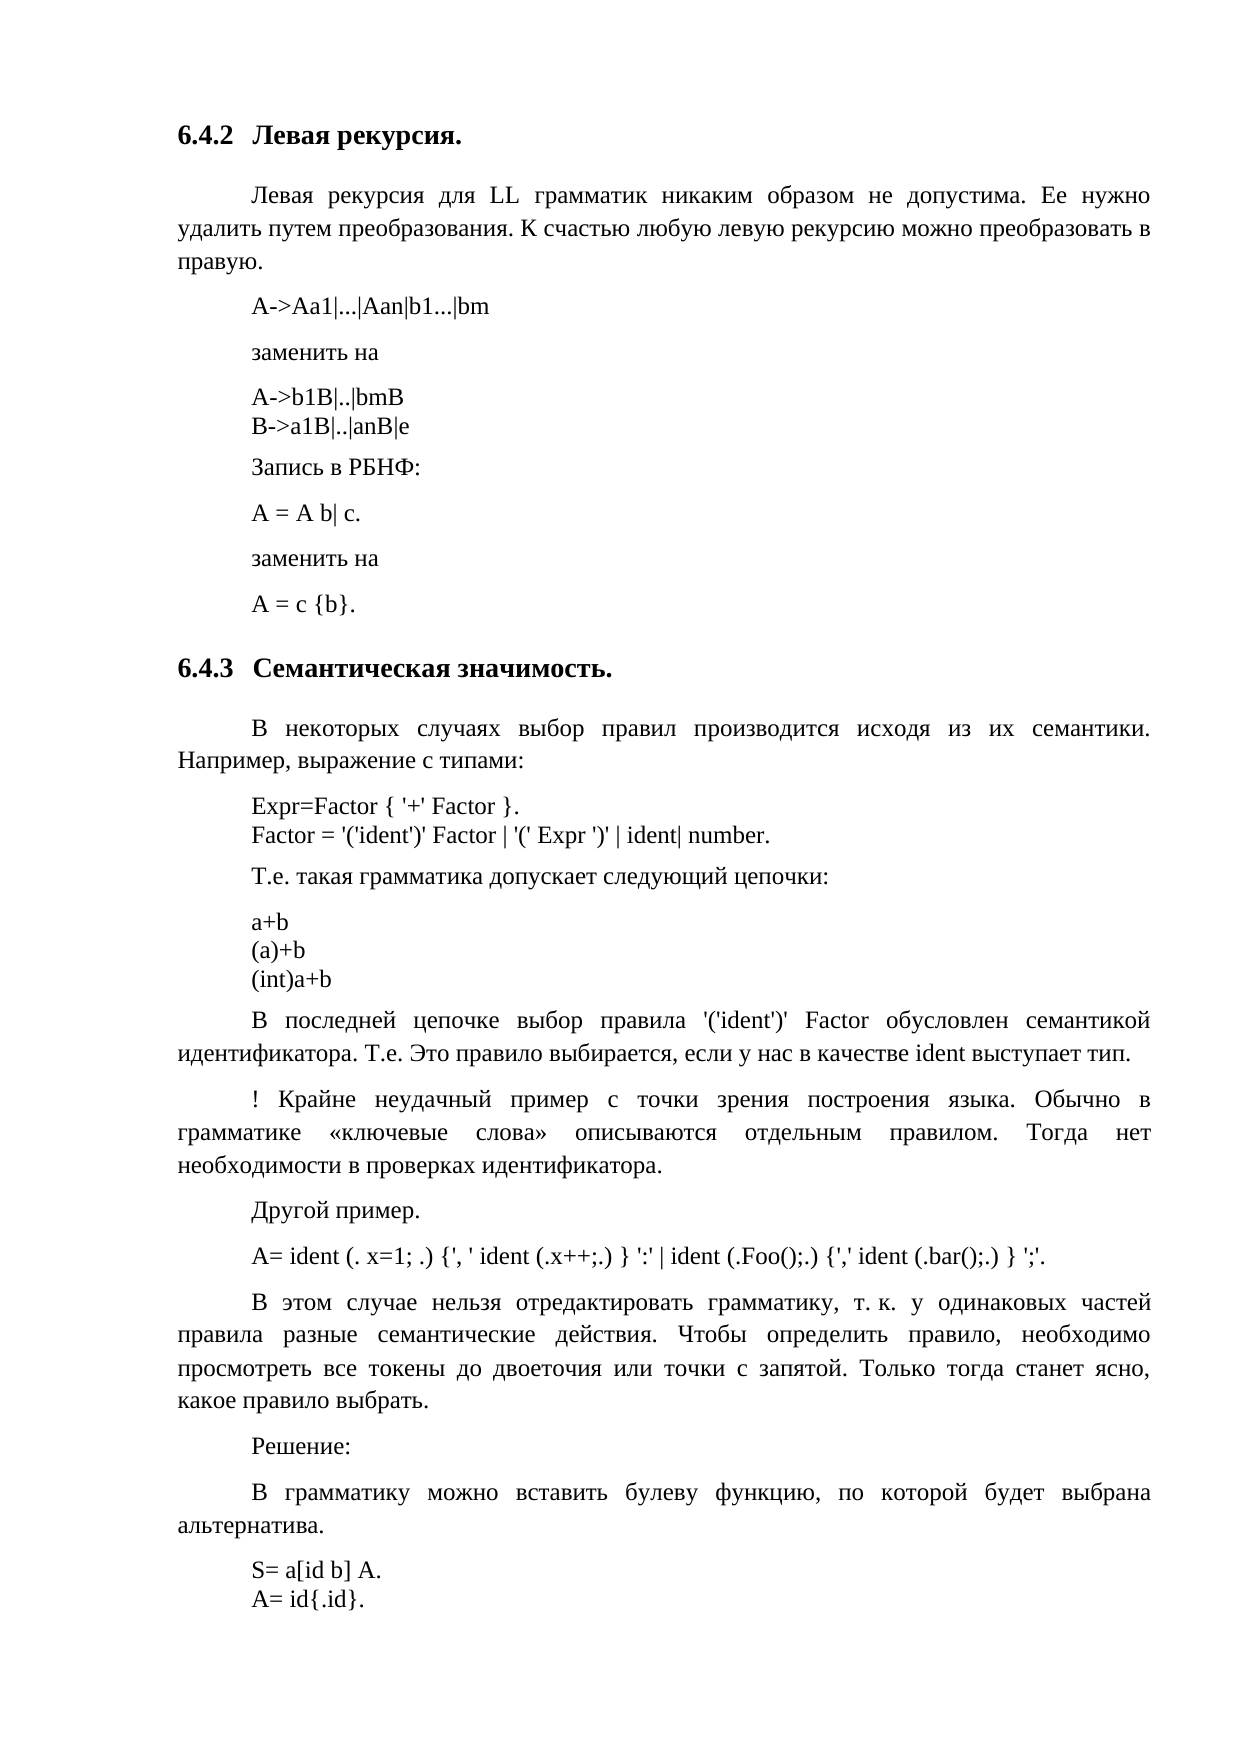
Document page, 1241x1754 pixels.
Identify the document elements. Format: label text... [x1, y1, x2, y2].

text (int)a+b [177, 964, 1152, 993]
text A->Aa1|...|Aan|b1...|bm [177, 291, 1152, 320]
text В этом случае нельзя отредактировать грамматику, т. к. у одинаковых частей правила разные семантические действия. Чтобы определить правило, необходимо просмотреть все токены до двоеточия или точки с запятой. Только тогда станет ясно, какое правило выбрать. [177, 1287, 1152, 1414]
text (a)+b [177, 935, 1152, 964]
text В последней цепочке выбор правила '('ident')' Factor обусловлен семантикой идентификатора. Т.е. Это правило выбирается, если у нас в качестве ident выступает тип. [177, 1005, 1152, 1067]
subtitle Семантическая значимость. [177, 651, 1152, 683]
text Решение: [177, 1431, 1152, 1460]
subtitle Левая рекурсия. [177, 118, 1152, 151]
text ! Крайне неудачный пример с точки зрения построения языка. Обычно в грамматике «ключевые слова» описываются отдельным правилом. Тогда нет необходимости в проверках идентификатора. [177, 1084, 1152, 1179]
text A= ident (. x=1; .) {', ' ident (.x++;.) } ':' | ident (.Foo();.) {',' ident (.bar();.) } ';'. [177, 1241, 1152, 1270]
text a+b [177, 907, 1152, 935]
text Другой пример. [177, 1196, 1152, 1224]
text В грамматику можно вставить булеву функцию, по которой будет выбрана альтернатива. [177, 1477, 1152, 1538]
text A = A b| c. [177, 498, 1152, 527]
text A->b1B|..|bmB [177, 382, 1152, 411]
text S= a[id b] A. [177, 1555, 1152, 1584]
text Левая рекурсия для LL грамматик никаким образом не допустима. Ее нужно удалить путем преобразования. К счастью любую левую рекурсию можно преобразовать в правую. [177, 180, 1152, 274]
text Т.е. такая грамматика допускает следующий цепочки: [177, 861, 1152, 890]
text Запись в РБНФ: [177, 452, 1152, 481]
text заменить на [177, 337, 1152, 366]
text Expr=Factor { '+' Factor }. [177, 791, 1152, 820]
text заменить на [177, 543, 1152, 572]
text Factor = '('ident')' Factor | '(' Expr ')' | ident| number. [177, 820, 1152, 849]
text B->a1B|..|anB|e [177, 411, 1152, 440]
text В некоторых случаях выбор правил производится исходя из их семантики. Например, выражение с типами: [177, 713, 1152, 774]
text A= id{.id}. [177, 1584, 1152, 1613]
text A = c {b}. [177, 589, 1152, 618]
